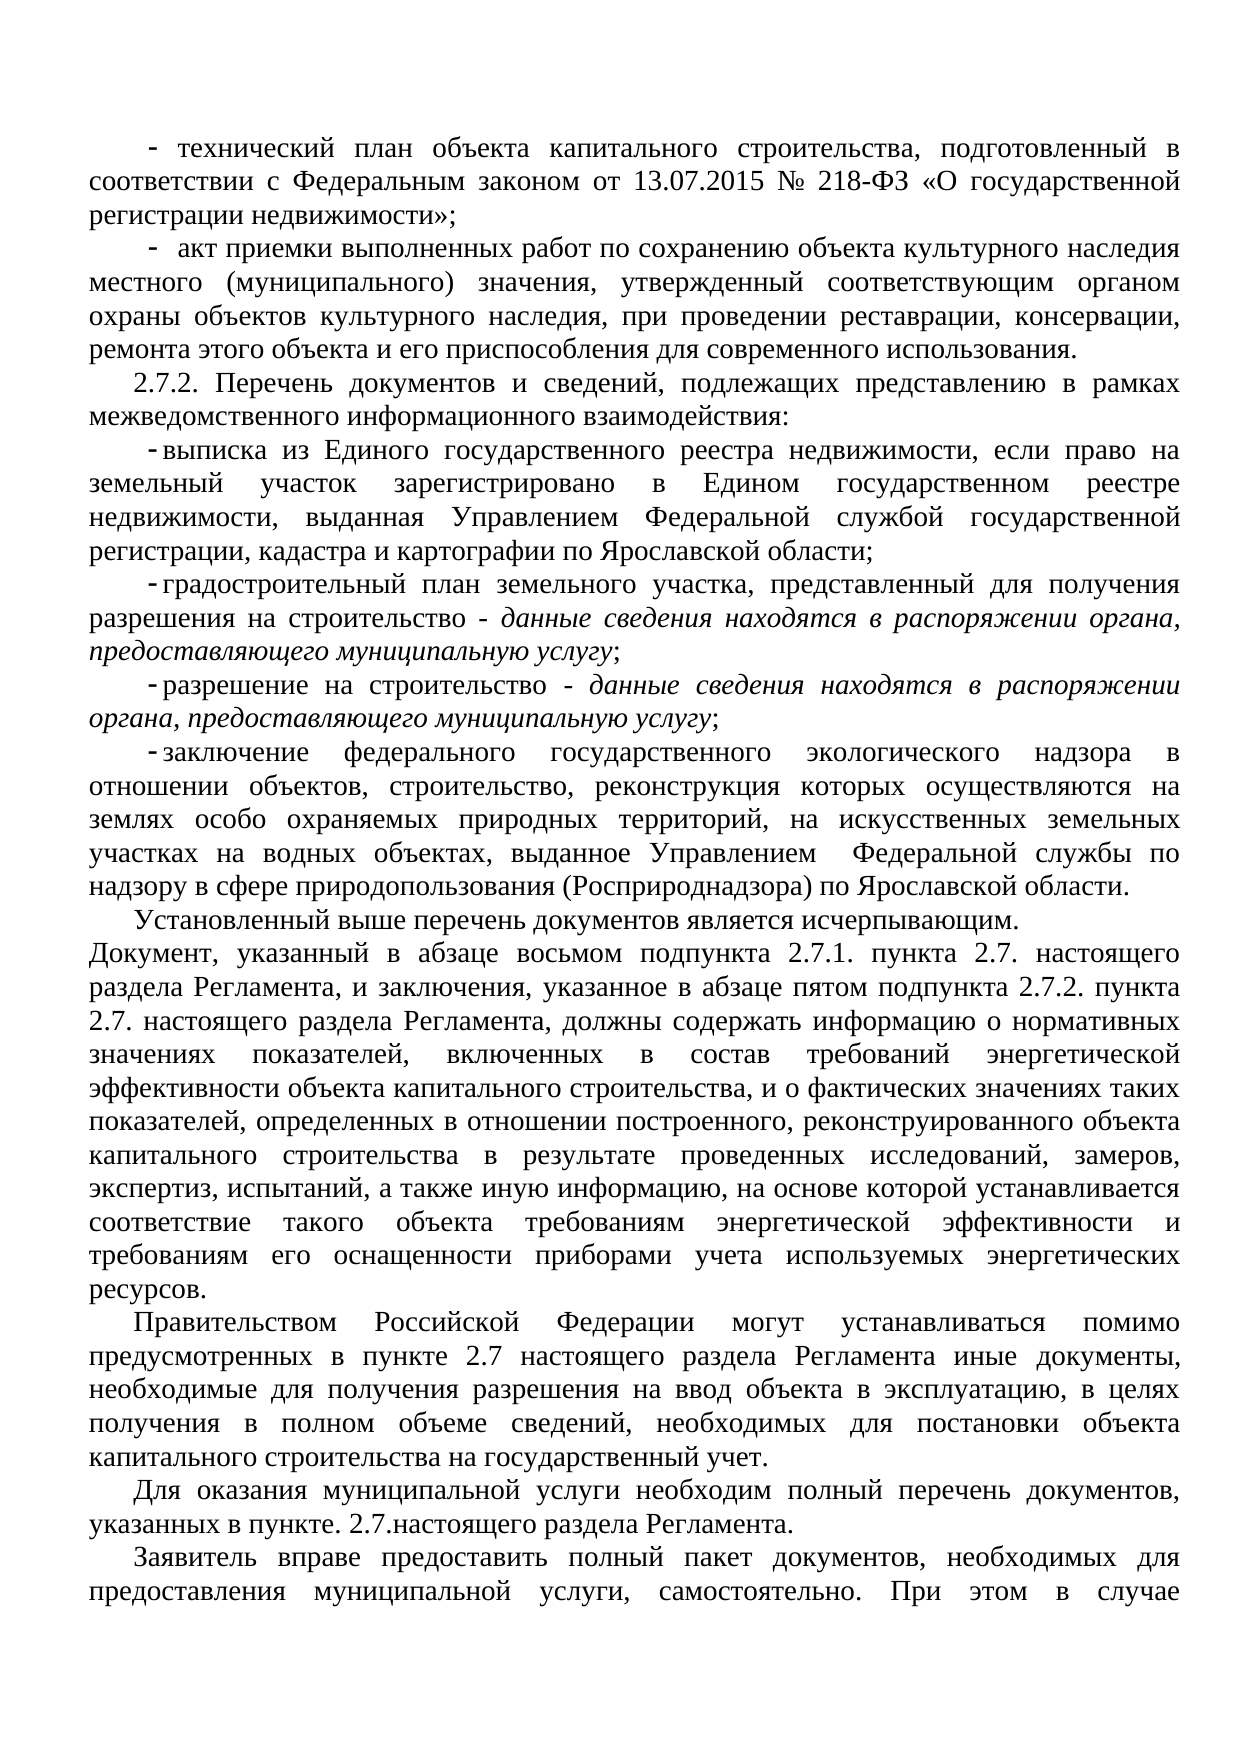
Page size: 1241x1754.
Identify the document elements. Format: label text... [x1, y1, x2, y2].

list заключение федерального государственного экологического надзора в отношении объектов, строительство, реконструкция которых осуществляются на землях особо охраняемых природных территорий, на искусственных земельных участках на водных объектах, выданное Управлением Федеральной службы по надзору в сфере природопользования (Росприроднадзора) по Ярославской области. [89, 734, 1181, 902]
text Установленный выше перечень документов является исчерпывающим. [89, 902, 1181, 936]
list градостроительный план земельного участка, представленный для получения разрешения на строительство - данные сведения находятся в распоряжении органа, предоставляющего муниципальную услугу; [89, 566, 1181, 667]
list технический план объекта капитального строительства, подготовленный в соответствии с Федеральным законом от 13.07.2015 № 218-ФЗ «О государственной регистрации недвижимости»; [89, 130, 1181, 231]
text Для оказания муниципальной услуги необходим полный перечень документов, указанных в пункте. 2.7.настоящего раздела Регламента. [89, 1472, 1181, 1539]
list акт приемки выполненных работ по сохранению объекта культурного наследия местного (муниципального) значения, утвержденный соответствующим органом охраны объектов культурного наследия, при проведении реставрации, консервации, ремонта этого объекта и его приспособления для современного использования. [89, 231, 1181, 365]
list выписка из Единого государственного реестра недвижимости, если право на земельный участок зарегистрировано в Едином государственном реестре недвижимости, выданная Управлением Федеральной службой государственной регистрации, кадастра и картографии по Ярославской области; [89, 432, 1181, 566]
text Правительством Российской Федерации могут устанавливаться помимо предусмотренных в пункте 2.7 настоящего раздела Регламента иные документы, необходимые для получения разрешения на ввод объекта в эксплуатацию, в целях получения в полном объеме сведений, необходимых для постановки объекта капитального строительства на государственный учет. [89, 1304, 1181, 1472]
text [89, 1539, 1181, 1606]
list разрешение на строительство - данные сведения находятся в распоряжении органа, предоставляющего муниципальную услугу; [89, 667, 1181, 734]
text 2.7.2. Перечень документов и сведений, подлежащих представлению в рамках межведомственного информационного взаимодействия: [89, 365, 1181, 432]
text Документ, указанный в абзаце восьмом подпункта 2.7.1. пункта 2.7. настоящего раздела Регламента, и заключения, указанное в абзаце пятом подпункта 2.7.2. пункта 2.7. настоящего раздела Регламента, должны содержать информацию о нормативных значениях показателей, включенных в состав требований энергетической эффективности объекта капитального строительства, и о фактических значениях таких показателей, определенных в отношении построенного, реконструированного объекта капитального строительства в результате проведенных исследований, замеров, экспертиз, испытаний, а также иную информацию, на основе которой устанавливается соответствие такого объекта требованиям энергетической эффективности и требованиям его оснащенности приборами учета используемых энергетических ресурсов. [89, 936, 1181, 1304]
